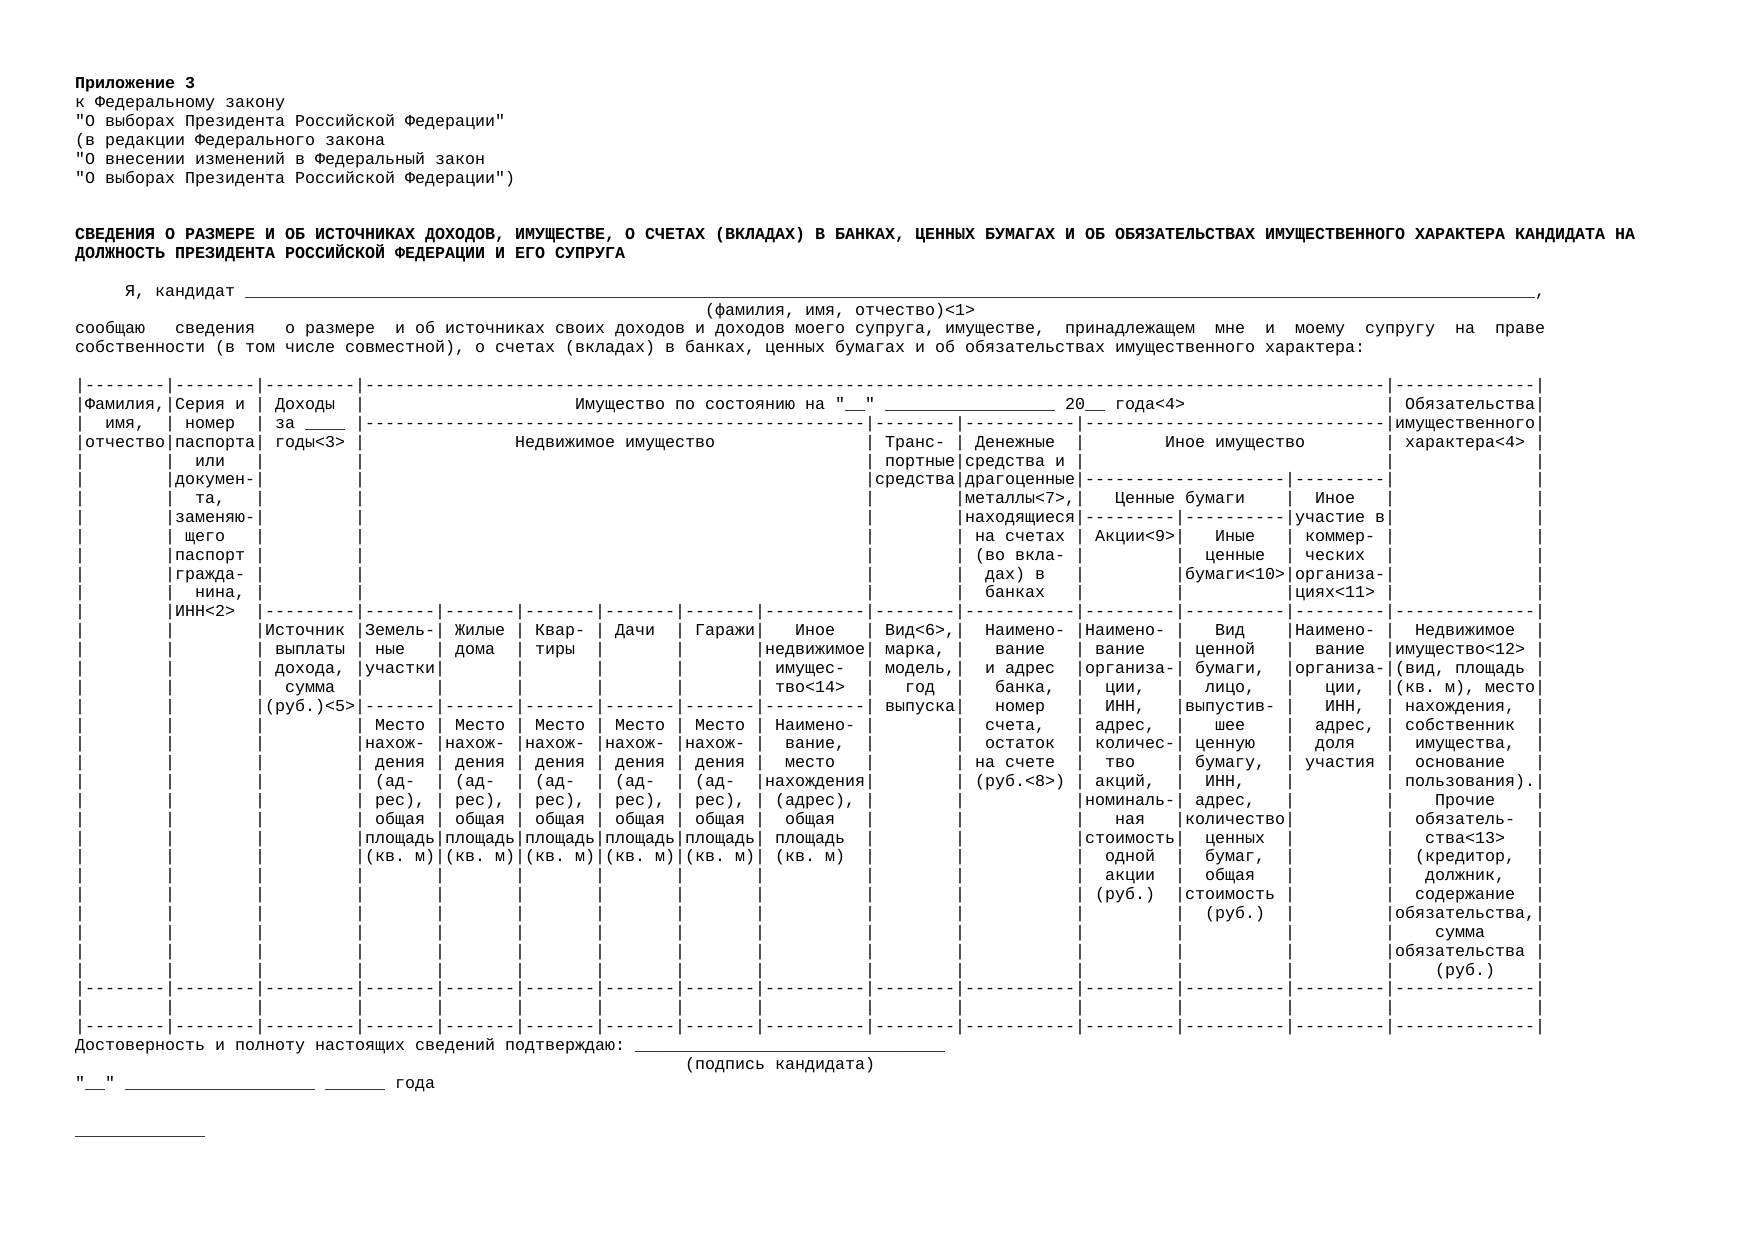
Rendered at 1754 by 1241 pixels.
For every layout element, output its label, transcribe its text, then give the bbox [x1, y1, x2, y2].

text | | | | | | | | | | | | (руб.) |стоимость | | содержание | [75, 886, 1679, 904]
text сообщаю сведения о размере и об источниках своих доходов и доходов моего супруга, имуществе, принадлежащем мне и моему супругу на праве [75, 320, 1679, 339]
text (фамилия, имя, отчество)<1> [75, 301, 1679, 320]
text | | | | Место | Место | Место | Место | Место | Наимено- | | счета, | адрес, | шее | адрес, | собственник | [75, 716, 1679, 735]
text Приложение 3 [75, 75, 1679, 94]
text | | та, | | | |металлы<7>,| Ценные бумаги | Иное | | [75, 490, 1679, 509]
text | | | | | | | | | | | | | | | | [75, 999, 1679, 1018]
text | | нина, | | | | банках | | |циях<11> | | [75, 584, 1679, 603]
text | | | | | | | | | | | | | (руб.) | |обязательства,| [75, 904, 1679, 923]
text | |докумен-| | |средства|драгоценные|--------------------|---------| | [75, 471, 1679, 490]
text | |гражда- | | | | дах) в | |бумаги<10>|организа-| | [75, 565, 1679, 584]
text СВЕДЕНИЯ О РАЗМЕРЕ И ОБ ИСТОЧНИКАХ ДОХОДОВ, ИМУЩЕСТВЕ, О СЧЕТАХ (ВКЛАДАХ) В БАНКАХ, ЦЕННЫХ БУМАГАХ И ОБ ОБЯЗАТЕЛЬСТВАХ ИМУЩЕСТВЕННОГО ХАРАКТЕРА КАНДИДАТА НА ДОЛЖНОСТЬ ПРЕЗИДЕНТА РОССИЙСКОЙ ФЕДЕРАЦИИ И ЕГО СУПРУГА [75, 226, 1679, 263]
text |--------|--------|---------|------------------------------------------------------------------------------------------------------|--------------| [75, 377, 1679, 396]
text | | |(руб.)<5>|-------|-------|-------|-------|-------|----------| выпуска| номер | ИНН, |выпустив- | ИНН, | нахождения, | [75, 697, 1679, 716]
text |--------|--------|---------|-------|-------|-------|-------|-------|----------|--------|-----------|---------|----------|---------|--------------| [75, 1018, 1679, 1037]
text | |ИНН<2> |---------|-------|-------|-------|-------|-------|----------|--------|-----------|---------|----------|---------|--------------| [75, 603, 1679, 622]
text | | или | | | портные|средства и | | | [75, 452, 1679, 471]
text _____________ [75, 1121, 1679, 1140]
text Я, кандидат _________________________________________________________________________________________________________________________________, [75, 282, 1679, 301]
text |Фамилия,|Серия и | Доходы | Имущество по состоянию на "__" _________________ 20__ года<4> | Обязательства| [75, 396, 1679, 414]
text (подпись кандидата) [75, 1055, 1679, 1074]
text | | | | дения | дения | дения | дения | дения | место | | на счете | тво | бумагу, | участия | основание | [75, 754, 1679, 773]
text | | | | рес), | рес), | рес), | рес), | рес), | (адрес), | | |номиналь-| адрес, | | Прочие | [75, 791, 1679, 810]
text | |заменяю-| | | |находящиеся|---------|----------|участие в| | [75, 509, 1679, 527]
text | | | |площадь|площадь|площадь|площадь|площадь| площадь | | |стоимость| ценных | | ства<13> | [75, 829, 1679, 848]
text "__" ___________________ ______ года [75, 1074, 1679, 1093]
text | | | | | | | | | | | | | | |обязательства | [75, 942, 1679, 961]
text |--------|--------|---------|-------|-------|-------|-------|-------|----------|--------|-----------|---------|----------|---------|--------------| [75, 980, 1679, 999]
text | | | |нахож- |нахож- |нахож- |нахож- |нахож- | вание, | | остаток | количес-| ценную | доля | имущества, | [75, 735, 1679, 754]
text | | | | | | | | | | | | | | | (руб.) | [75, 961, 1679, 980]
text | | | дохода, |участки| | | | | имущес- | модель,| и адрес |организа-| бумаги, |организа-|(вид, площадь | [75, 659, 1679, 678]
text собственности (в том числе совместной), о счетах (вкладах) в банках, ценных бумагах и об обязательствах имущественного характера: [75, 339, 1679, 358]
text | | | сумма | | | | | | тво<14> | год | банка, | ции, | лицо, | ции, |(кв. м), место| [75, 678, 1679, 697]
text к Федеральному закону [75, 94, 1679, 113]
text |отчество|паспорта| годы<3> | Недвижимое имущество | Транс- | Денежные | Иное имущество | характера<4> | [75, 433, 1679, 452]
text "О выборах Президента Российской Федерации") [75, 169, 1679, 188]
text | | | | | | | | | | | | акции | общая | | должник, | [75, 867, 1679, 886]
text | | |Источник |Земель-| Жилые | Квар- | Дачи | Гаражи| Иное | Вид<6>,| Наимено- |Наимено- | Вид |Наимено- | Недвижимое | [75, 622, 1679, 641]
text | | | выплаты | ные | дома | тиры | | |недвижимое| марка, | вание | вание | ценной | вание |имущество<12> | [75, 641, 1679, 659]
text | имя, | номер | за ____ |--------------------------------------------------|--------|-----------|------------------------------|имущественного| [75, 414, 1679, 433]
text "О внесении изменений в Федеральный закон [75, 150, 1679, 169]
text | | | | (ад- | (ад- | (ад- | (ад- | (ад- |нахождения| | (руб.<8>) | акций, | ИНН, | | пользования).| [75, 773, 1679, 791]
text | | | | | | | | | | | | | | | сумма | [75, 923, 1679, 942]
text | |паспорт | | | | (во вкла- | | ценные | ческих | | [75, 546, 1679, 565]
text Достоверность и полноту настоящих сведений подтверждаю: _______________________________ [75, 1037, 1679, 1055]
text "О выборах Президента Российской Федерации" [75, 113, 1679, 132]
text | | | | общая | общая | общая | общая | общая | общая | | | ная |количество| | обязатель- | [75, 810, 1679, 829]
text (в редакции Федерального закона [75, 132, 1679, 150]
text | | щего | | | | на счетах | Акции<9>| Иные | коммер- | | [75, 527, 1679, 546]
text | | | |(кв. м)|(кв. м)|(кв. м)|(кв. м)|(кв. м)| (кв. м) | | | одной | бумаг, | | (кредитор, | [75, 848, 1679, 867]
